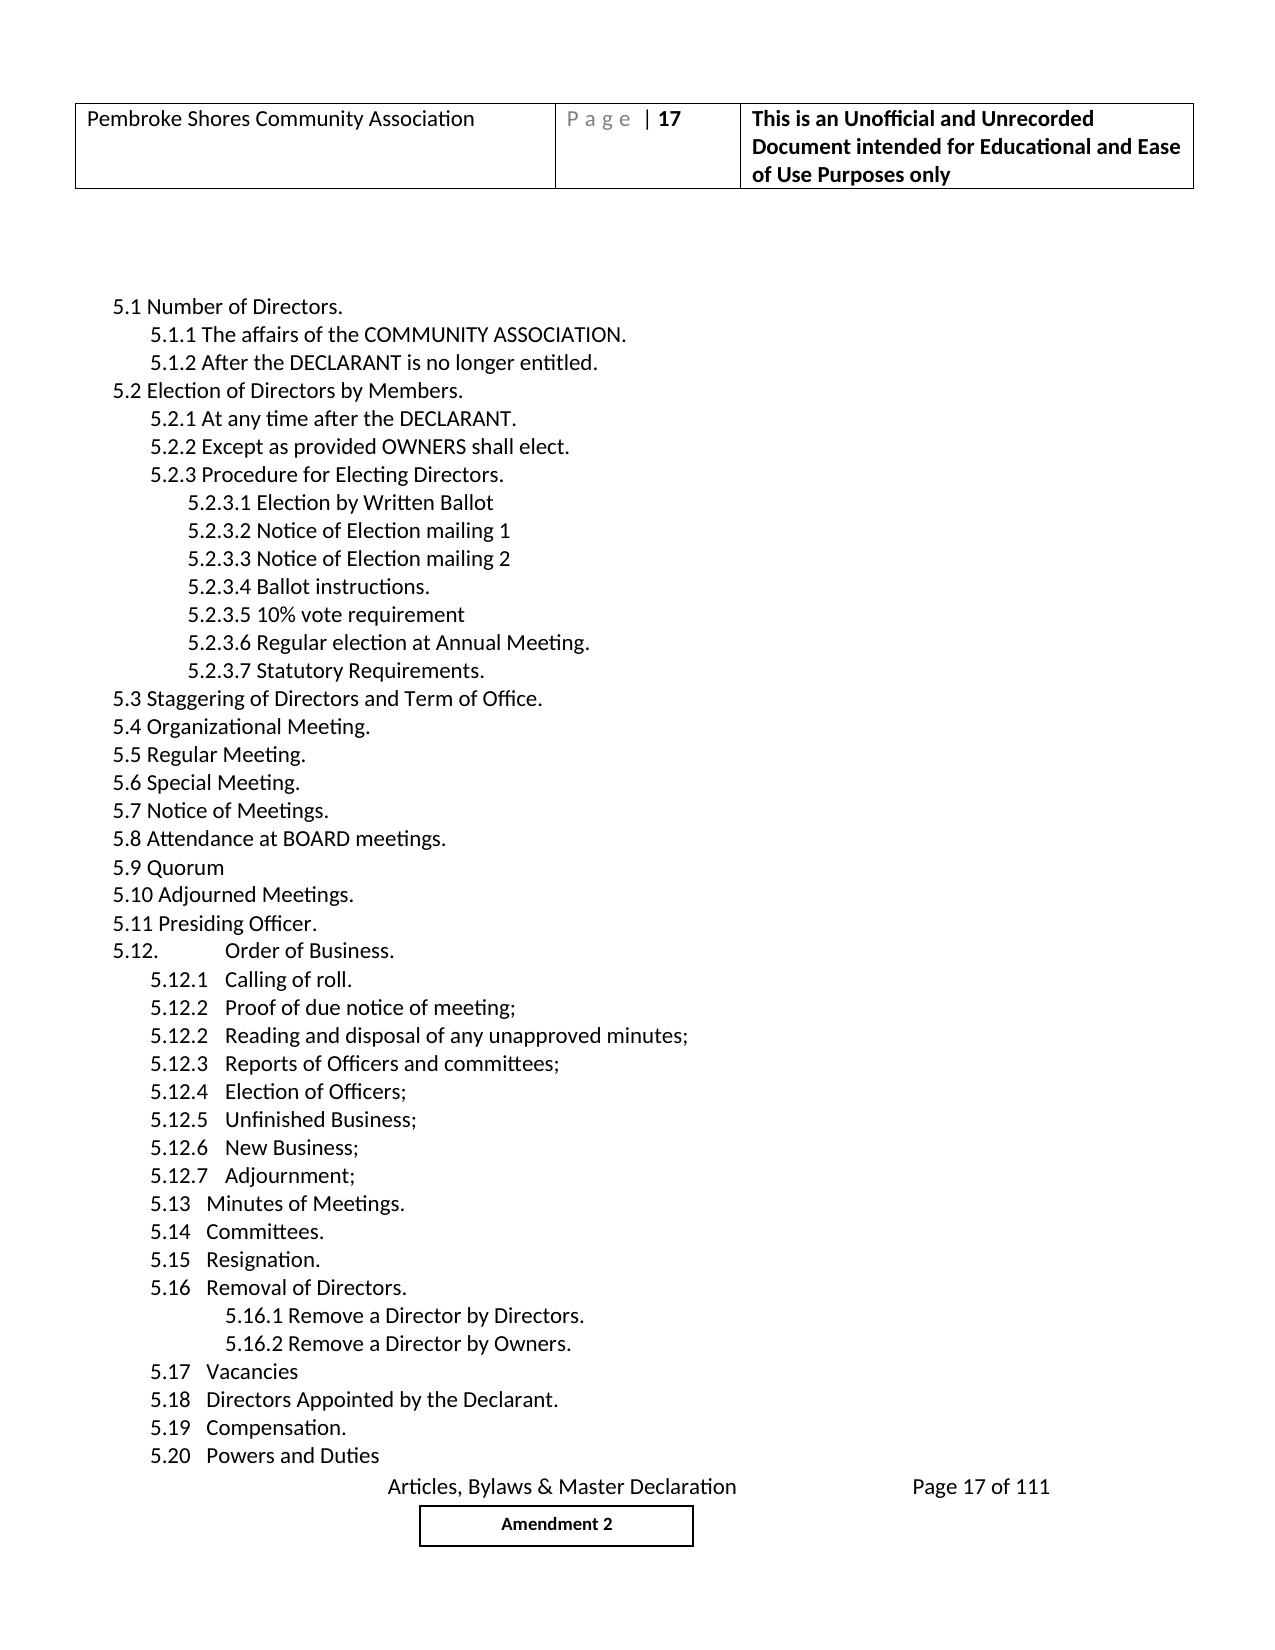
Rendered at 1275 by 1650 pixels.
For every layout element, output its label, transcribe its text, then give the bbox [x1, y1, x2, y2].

text 5.16.1 Remove a Director by Directors. [225, 1301, 1200, 1329]
text 5.5 Regular Meeting. [112, 741, 1200, 768]
text 5.2.3.2 Notice of Election mailing 1 [187, 516, 1200, 544]
list Minutes of Meetings. [150, 1189, 1200, 1217]
list Election of Officers; [150, 1077, 1200, 1105]
list Proof of due notice of meeting; [150, 993, 1200, 1021]
text 5.2.3.7 Statutory Requirements. [187, 656, 1200, 684]
text 5.7 Notice of Meetings. [112, 797, 1200, 824]
text 5.2 Election of Directors by Members. [112, 376, 1200, 404]
text 5.2.2 Except as provided OWNERS shall elect. [150, 432, 1200, 460]
text 5.6 Special Meeting. [112, 768, 1200, 797]
list Powers and Duties [150, 1441, 1200, 1469]
list Adjournment; [150, 1161, 1200, 1189]
text 5.2.3 Procedure for Electing Directors. [150, 460, 1200, 488]
text 5.16.2 Remove a Director by Owners. [225, 1329, 1200, 1357]
text 5.8 Attendance at BOARD meetings. [112, 824, 1200, 853]
text 5.2.3.6 Regular election at Annual Meeting. [187, 628, 1200, 656]
text 5.2.3.5 10% vote requirement [187, 600, 1200, 628]
text 5.2.3.4 Ballot instructions. [187, 572, 1200, 600]
text 5.9 Quorum [112, 853, 1200, 881]
list Vacancies [150, 1357, 1200, 1385]
list New Business; [150, 1133, 1200, 1161]
list Reading and disposal of any unapproved minutes; [150, 1021, 1200, 1049]
text 5.11 Presiding Officer. [112, 909, 1200, 937]
list Resignation. [150, 1245, 1200, 1273]
list Unfinished Business; [150, 1105, 1200, 1133]
text 5.4 Organizational Meeting. [112, 712, 1200, 741]
text 5.1.2 After the DECLARANT is no longer entitled. [150, 348, 1200, 376]
text 5.2.3.1 Election by Written Ballot [187, 488, 1200, 516]
list Order of Business. [112, 937, 1200, 965]
text 5.3 Staggering of Directors and Term of Office. [112, 684, 1200, 712]
list Calling of roll. [150, 965, 1200, 993]
text 5.1 Number of Directors. [112, 292, 1200, 320]
text 5.1.1 The affairs of the COMMUNITY ASSOCIATION. [150, 320, 1200, 348]
list Removal of Directors. [150, 1273, 1200, 1301]
text 5.10 Adjourned Meetings. [112, 881, 1200, 909]
list Committees. [150, 1217, 1200, 1245]
text 5.2.3.3 Notice of Election mailing 2 [187, 544, 1200, 572]
list Directors Appointed by the Declarant. [150, 1385, 1200, 1413]
text 5.2.1 At any time after the DECLARANT. [150, 404, 1200, 432]
list Compensation. [150, 1413, 1200, 1441]
list Reports of Officers and committees; [150, 1049, 1200, 1077]
